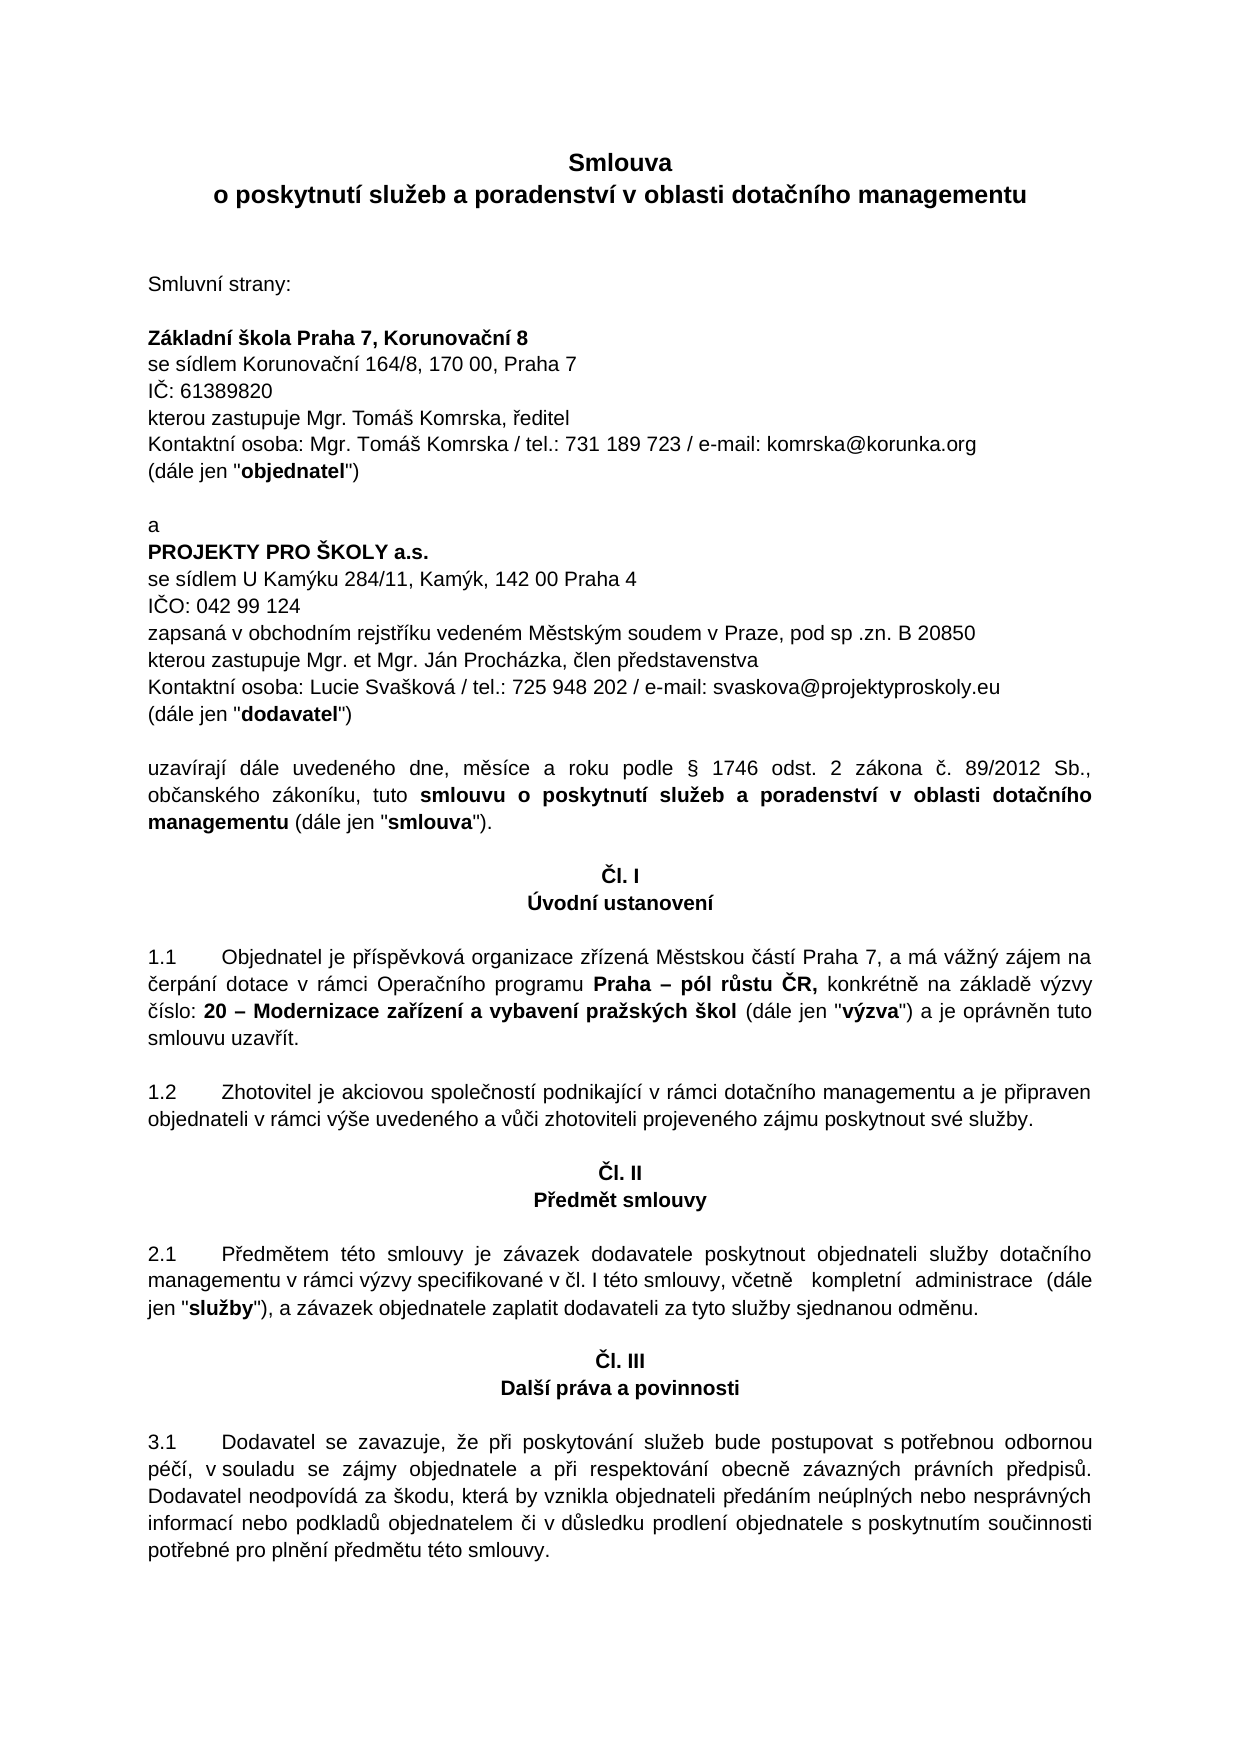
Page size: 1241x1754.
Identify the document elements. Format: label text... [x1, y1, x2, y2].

text Úvodní ustanovení [148, 891, 1093, 914]
text IČ: 61389820 [148, 379, 1093, 403]
text PROJEKTY PRO ŠKOLY a.s. [148, 540, 1093, 564]
text 1.2 Zhotovitel je akciovou společností podnikající v rámci dotačního managementu a je připraven objednateli v rámci výše uvedeného a vůči zhotoviteli projeveného zájmu poskytnout své služby. [148, 1079, 1093, 1130]
text o poskytnutí služeb a poradenství v oblasti dotačního managementu [148, 180, 1093, 209]
text Čl. III [148, 1349, 1093, 1373]
text se sídlem U Kamýku 284/11, Kamýk, 142 00 Praha 4 [148, 567, 1093, 591]
text zapsaná v obchodním rejstříku vedeném Městským soudem v Praze, pod sp .zn. B 20850 [148, 621, 1093, 645]
text Čl. II [148, 1160, 1093, 1184]
text Základní škola Praha 7, Korunovační 8 [148, 326, 1093, 350]
text (dále jen "dodavatel") [148, 702, 1093, 726]
text IČO: 042 99 124 [148, 594, 1093, 618]
text se sídlem Korunovační 164/8, 170 00, Praha 7 [148, 352, 1093, 376]
text (dále jen "objednatel") [148, 459, 1093, 483]
text 1.1 Objednatel je příspěvková organizace zřízená Městskou částí Praha 7, a má vážný zájem na čerpání dotace v rámci Operačního programu Praha – pól růstu ČR, konkrétně na základě výzvy číslo: 20 – Modernizace zařízení a vybavení pražských škol (dále jen "výzva") a je oprávněn tuto smlouvu uzavřít. [148, 944, 1093, 1049]
text Předmět smlouvy [148, 1187, 1093, 1211]
text Kontaktní osoba: Mgr. Tomáš Komrska / tel.: 731 189 723 / e-mail: komrska@korunka.org [148, 432, 1093, 456]
text Smluvní strany: [148, 272, 1093, 296]
text 2.1 Předmětem této smlouvy je závazek dodavatele poskytnout objednateli služby dotačního managementu v rámci výzvy specifikované v čl. I této smlouvy, včetně kompletní administrace (dále jen "služby"), a závazek objednatele zaplatit dodavateli za tyto služby sjednanou odměnu. [148, 1241, 1093, 1319]
text Čl. I [148, 864, 1093, 888]
text kterou zastupuje Mgr. Tomáš Komrska, ředitel [148, 405, 1093, 429]
text Smlouva [148, 148, 1093, 176]
text Další práva a povinnosti [148, 1376, 1093, 1400]
text a [148, 513, 1093, 537]
text 3.1 Dodavatel se zavazuje, že při poskytování služeb bude postupovat s potřebnou odbornou péčí, v souladu se zájmy objednatele a při respektování obecně závazných právních předpisů. Dodavatel neodpovídá za škodu, která by vznikla objednateli předáním neúplných nebo nesprávných informací nebo podkladů objednatelem či v důsledku prodlení objednatele s poskytnutím součinnosti potřebné pro plnění předmětu této smlouvy. [148, 1430, 1093, 1562]
text Kontaktní osoba: Lucie Svašková / tel.: 725 948 202 / e-mail: svaskova@projektyproskoly.eu [148, 675, 1093, 699]
text uzavírají dále uvedeného dne, měsíce a roku podle § 1746 odst. 2 zákona č. 89/2012 Sb., občanského zákoníku, tuto smlouvu o poskytnutí služeb a poradenství v oblasti dotačního managementu (dále jen "smlouva"). [148, 756, 1093, 834]
text kterou zastupuje Mgr. et Mgr. Ján Procházka, člen představenstva [148, 648, 1093, 672]
